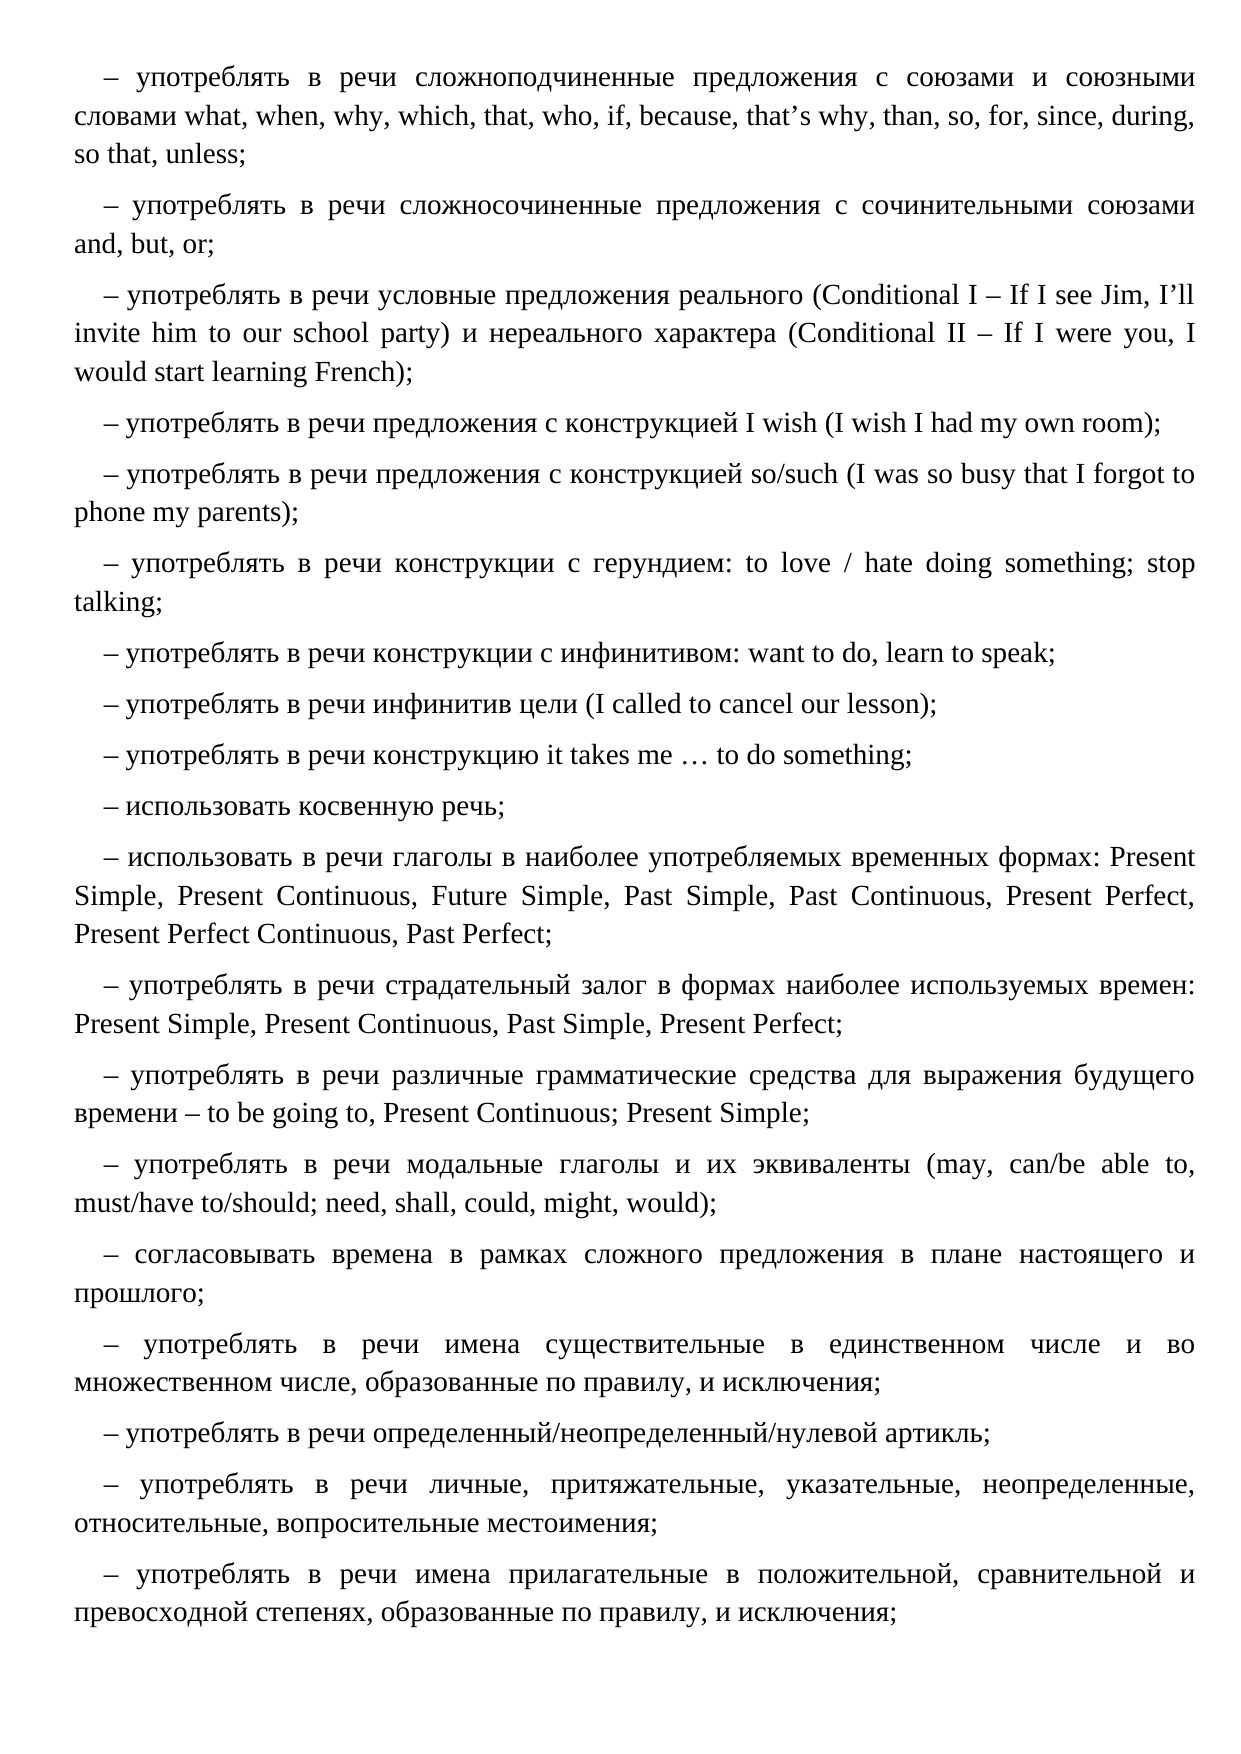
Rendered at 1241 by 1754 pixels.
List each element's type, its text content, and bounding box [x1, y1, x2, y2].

text – употреблять в речи страдательный залог в формах наиболее используемых времен: Present Simple, Present Continuous, Past Simple, Present Perfect; [74, 967, 1196, 1039]
text – использовать в речи глаголы в наиболее употребляемых временных формах: Present Simple, Present Continuous, Future Simple, Past Simple, Past Continuous, Present Perfect, Present Perfect Continuous, Past Perfect; [74, 839, 1196, 950]
text – употреблять в речи сложносочиненные предложения с сочинительными союзами and, but, or; [74, 187, 1196, 259]
text – использовать косвенную речь; [74, 788, 1196, 822]
text – употреблять в речи условные предложения реального (Conditional I – If I see Jim, I’ll invite him to our school party) и нереального характера (Conditional II – If I were you, I would start learning French); [74, 277, 1196, 387]
text – употреблять в речи конструкции с инфинитивом: want to do, learn to speak; [74, 635, 1196, 669]
text – употреблять в речи предложения с конструкцией so/such (I was so busy that I forgot to phone my parents); [74, 456, 1196, 528]
text – употреблять в речи личные, притяжательные, указательные, неопределенные, относительные, вопросительные местоимения; [74, 1466, 1196, 1538]
text – употреблять в речи конструкцию it takes me … to do something; [74, 737, 1196, 771]
text – употреблять в речи различные грамматические средства для выражения будущего времени – to be going to, Present Continuous; Present Simple; [74, 1057, 1196, 1129]
text – употреблять в речи модальные глаголы и их эквиваленты (may, can/be able to, must/have to/should; need, shall, could, might, would); [74, 1147, 1196, 1219]
text – употреблять в речи имена существительные в единственном числе и во множественном числе, образованные по правилу, и исключения; [74, 1326, 1196, 1398]
text – согласовывать времена в рамках сложного предложения в плане настоящего и прошлого; [74, 1236, 1196, 1308]
text – употреблять в речи определенный/неопределенный/нулевой артикль; [74, 1415, 1196, 1449]
text – употреблять в речи инфинитив цели (I called to cancel our lesson); [74, 686, 1196, 720]
text – употреблять в речи предложения с конструкцией I wish (I wish I had my own room); [74, 405, 1196, 438]
text – употреблять в речи имена прилагательные в положительной, сравнительной и превосходной степенях, образованные по правилу, и исключения; [74, 1556, 1196, 1628]
text – употреблять в речи конструкции с герундием: to love / hate doing something; stop talking; [74, 546, 1196, 618]
text – употреблять в речи сложноподчиненные предложения с союзами и союзными словами what, when, why, which, that, who, if, because, that’s why, than, so, for, since, during, so that, unless; [74, 59, 1196, 170]
